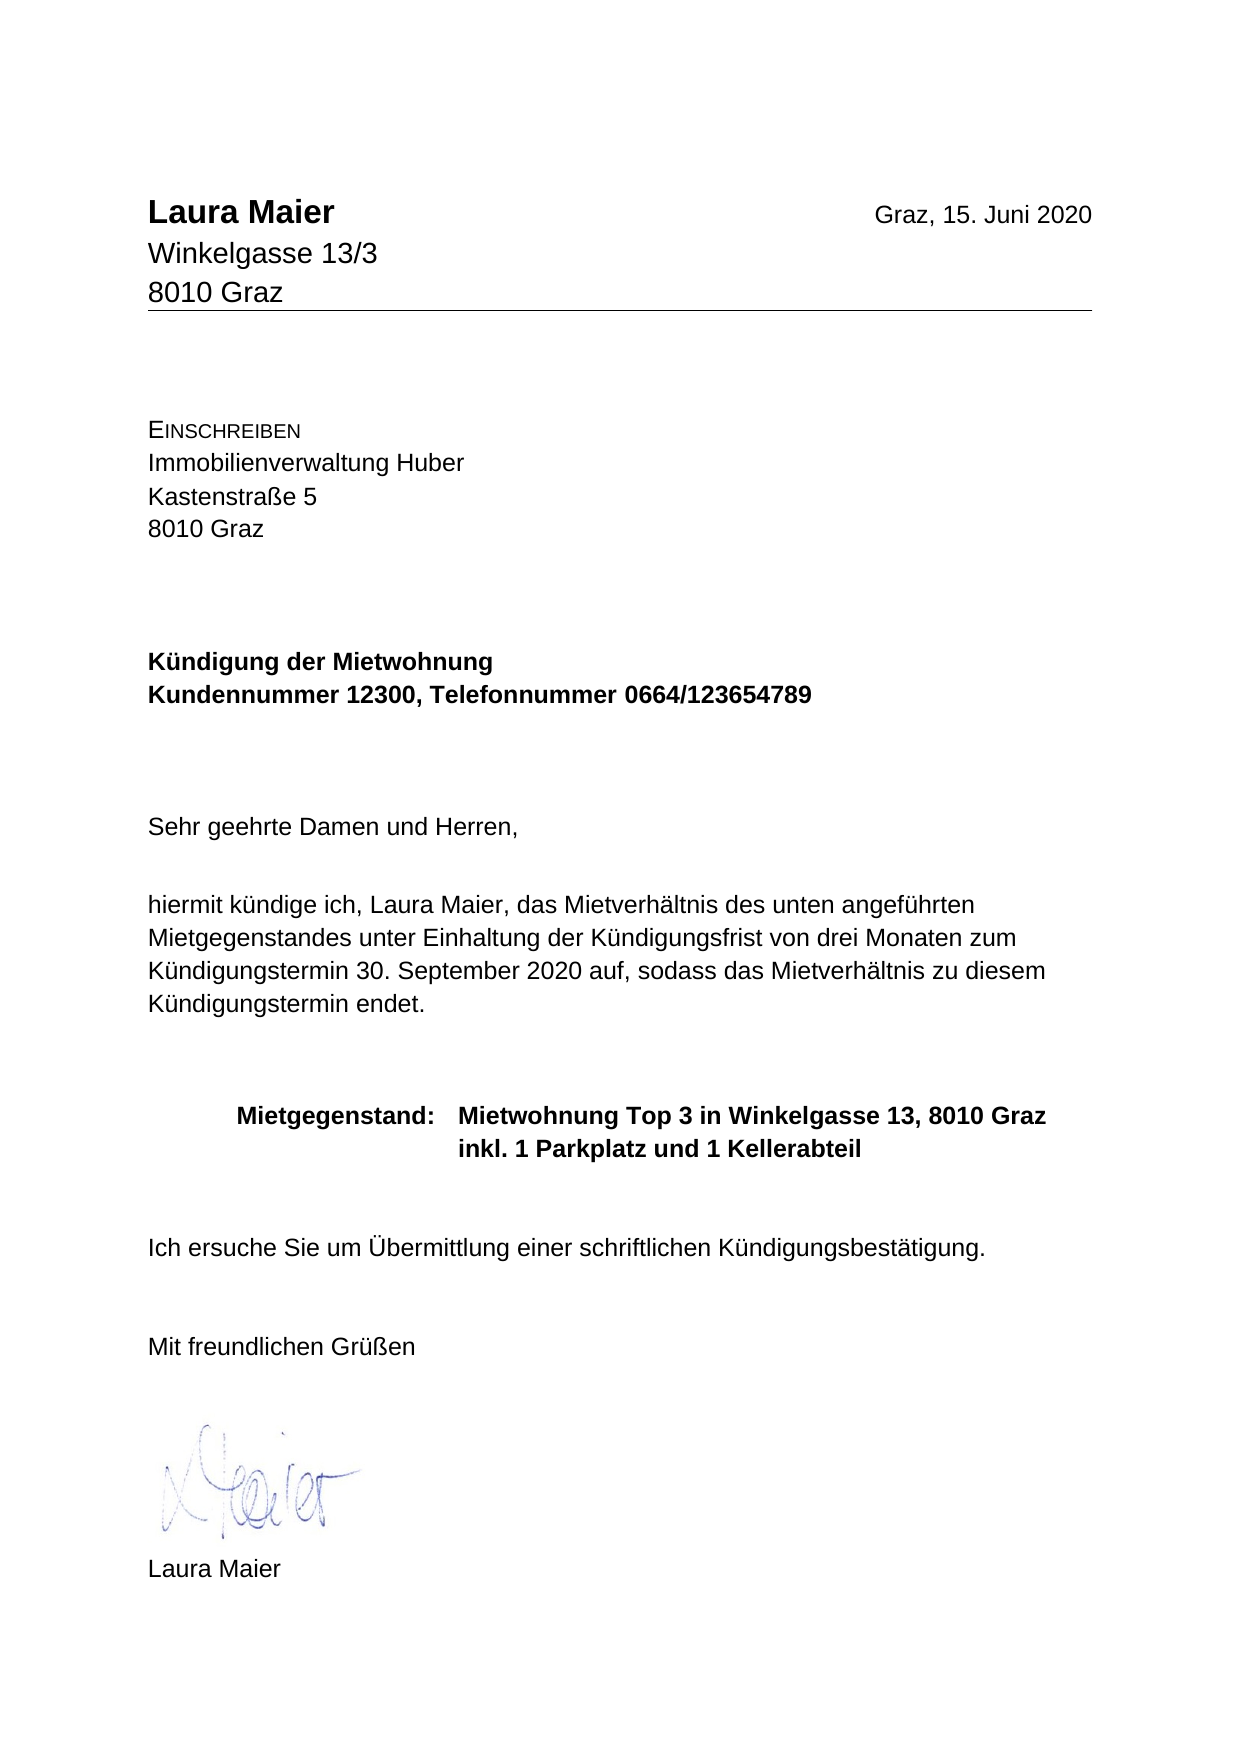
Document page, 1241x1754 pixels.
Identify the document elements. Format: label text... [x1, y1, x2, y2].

text Winkelgasse 13/3 [148, 236, 1092, 270]
text Mietgegenstand: Mietwohnung Top 3 in Winkelgasse 13, 8010 Graz [236, 1101, 1092, 1129]
text Kundennummer 12300, Telefonnummer 0664/123654789 [148, 679, 1092, 708]
text hiermit kündige ich, Laura Maier, das Mietverhältnis des unten angeführten Mietgegenstandes unter Einhaltung der Kündigungsfrist von drei Monaten zum Kündigungstermin 30. September 2020 auf, sodass das Mietverhältnis zu diesem Kündigungstermin endet. [148, 890, 1092, 1018]
text inkl. 1 Parkplatz und 1 Kellerabteil [236, 1134, 1092, 1163]
text Ich ersuche Sie um Übermittlung einer schriftlichen Kündigungsbestätigung. [148, 1233, 1092, 1262]
text Kündigung der Mietwohnung [148, 647, 1092, 675]
text Kastenstraße 5 [148, 481, 1092, 510]
text Immobilienverwaltung Huber [148, 448, 1092, 477]
text Laura Maier [148, 1554, 1092, 1582]
text Mit freundlichen Grüßen [148, 1332, 1092, 1361]
text Einschreiben [148, 415, 1092, 444]
picture [147, 1398, 378, 1550]
text Laura Maier Graz, 15. Juni 2020 [148, 192, 1092, 230]
text Sehr geehrte Damen und Herren, [148, 812, 1092, 840]
text 8010 Graz [148, 275, 1092, 310]
text 8010 Graz [148, 514, 1092, 543]
